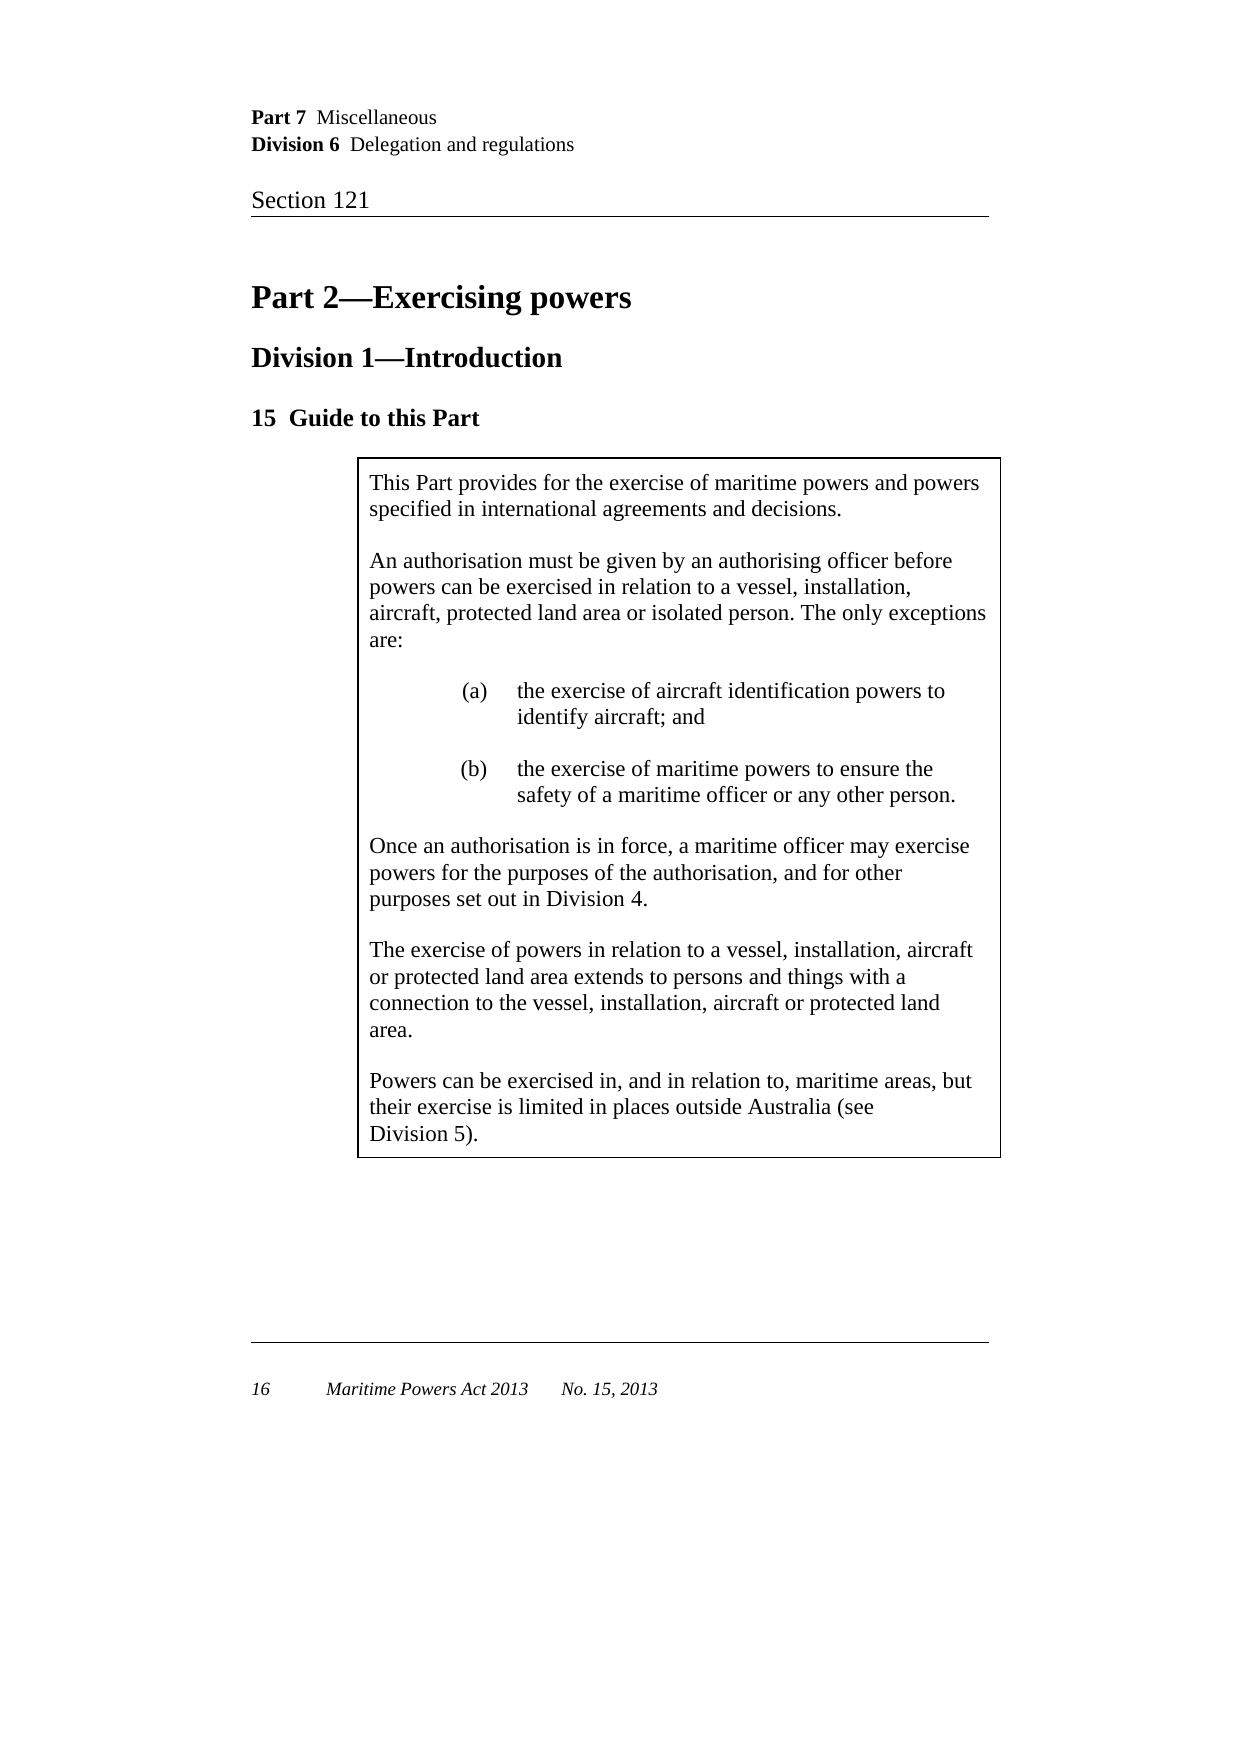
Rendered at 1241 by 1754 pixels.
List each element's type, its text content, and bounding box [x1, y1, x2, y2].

text Once an authorisation is in force, a maritime officer may exercise powers for the purposes of the authorisation, and for other purposes set out in Division 4. [359, 821, 1000, 912]
text Powers can be exercised in, and in relation to, maritime areas, but their exercise is limited in places outside Australia (see Division 5). [359, 1055, 1000, 1157]
text This Part provides for the exercise of maritime powers and powers specified in international agreements and decisions. [359, 459, 1000, 522]
text 15 Guide to this Part [251, 403, 989, 432]
text (b) the exercise of maritime powers to ensure the safety of a maritime officer or any other person. [359, 743, 1000, 807]
text The exercise of powers in relation to a vessel, installation, aircraft or protected land area extends to persons and things with a connection to the vessel, installation, aircraft or protected land area. [359, 924, 1000, 1042]
text An authorisation must be given by an authorising officer before powers can be exercised in relation to a vessel, installation, aircraft, protected land area or isolated person. The only exceptions are: [359, 535, 1000, 652]
text (a) the exercise of aircraft identification powers to identify aircraft; and [359, 665, 1000, 730]
text Division 1—Introduction [251, 341, 989, 374]
text Part 2—Exercising powers [251, 277, 989, 316]
